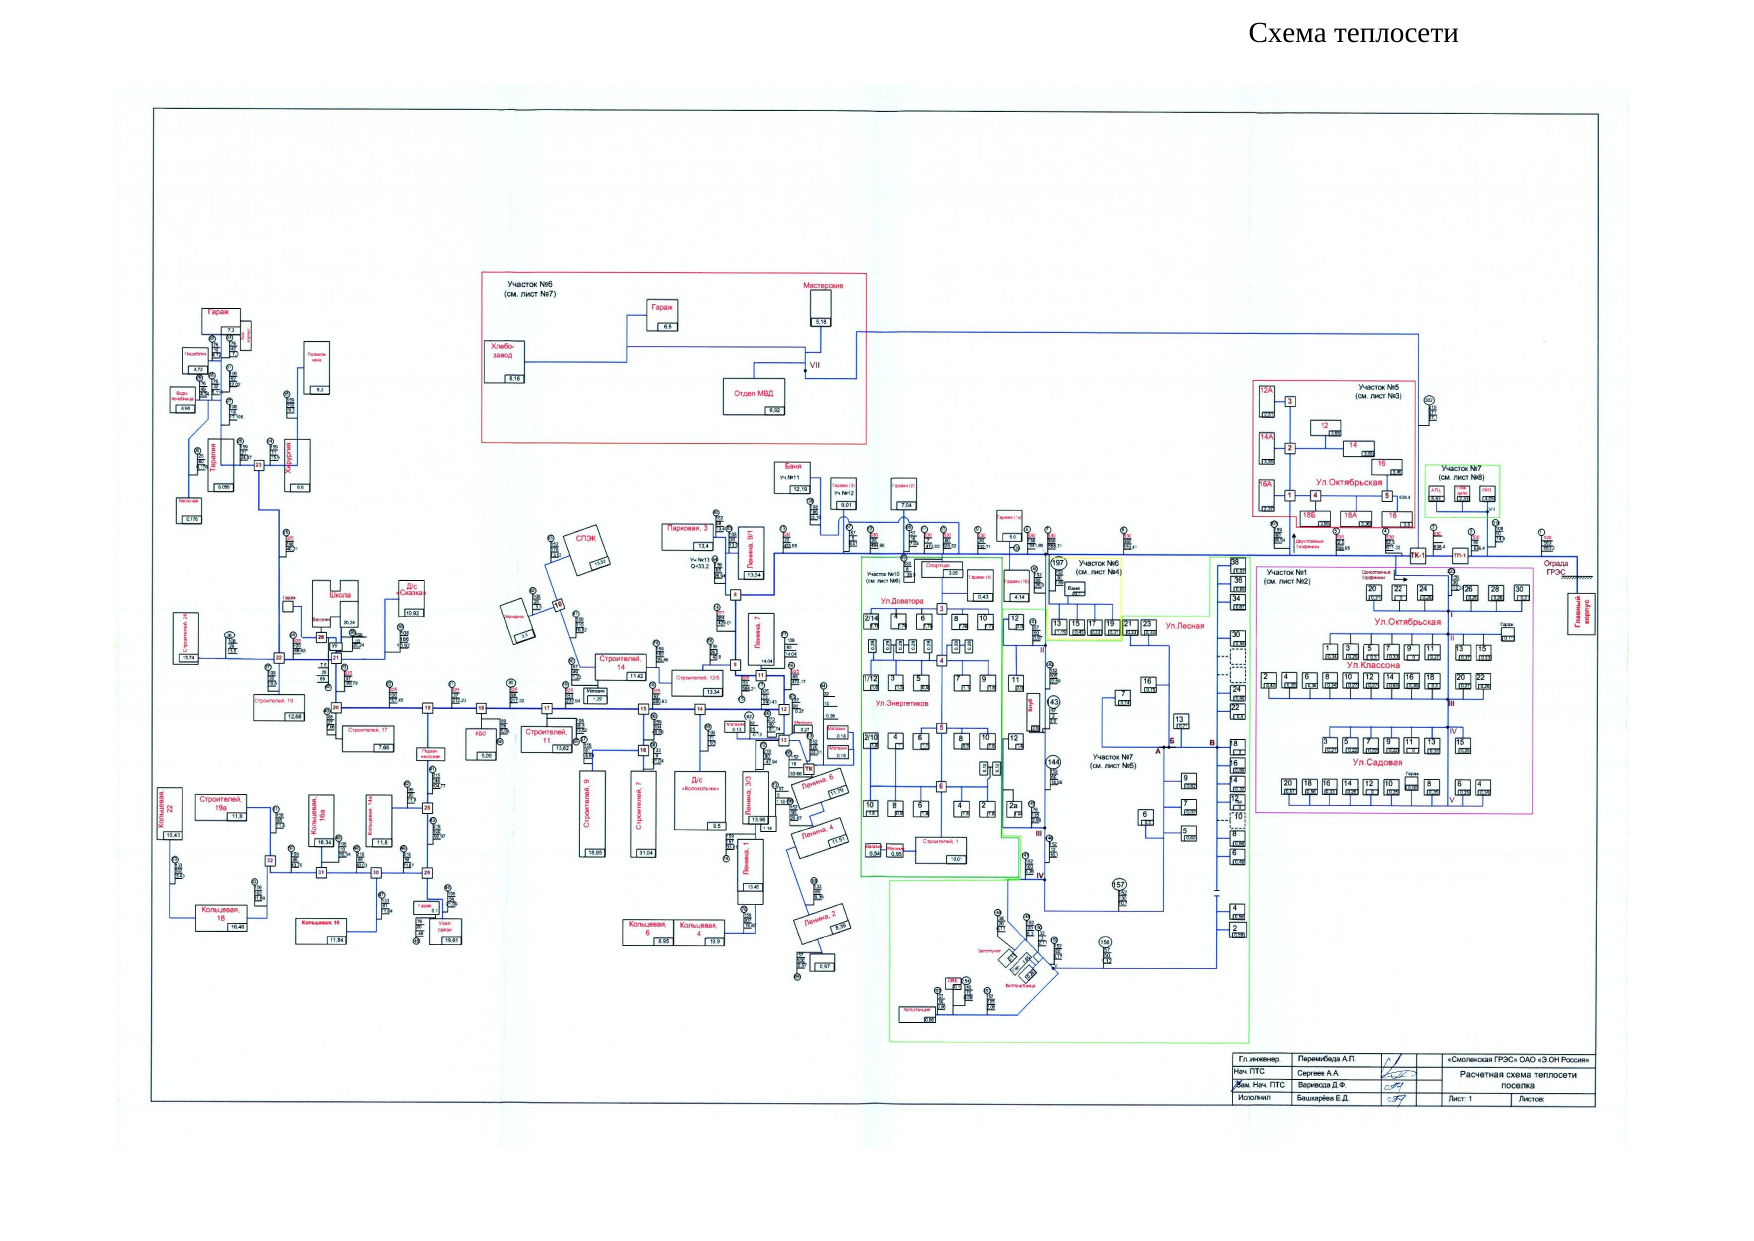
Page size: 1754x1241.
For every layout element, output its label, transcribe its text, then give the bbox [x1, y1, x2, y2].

picture [103, 85, 1629, 1149]
text Схема теплосети [0, 15, 1459, 48]
